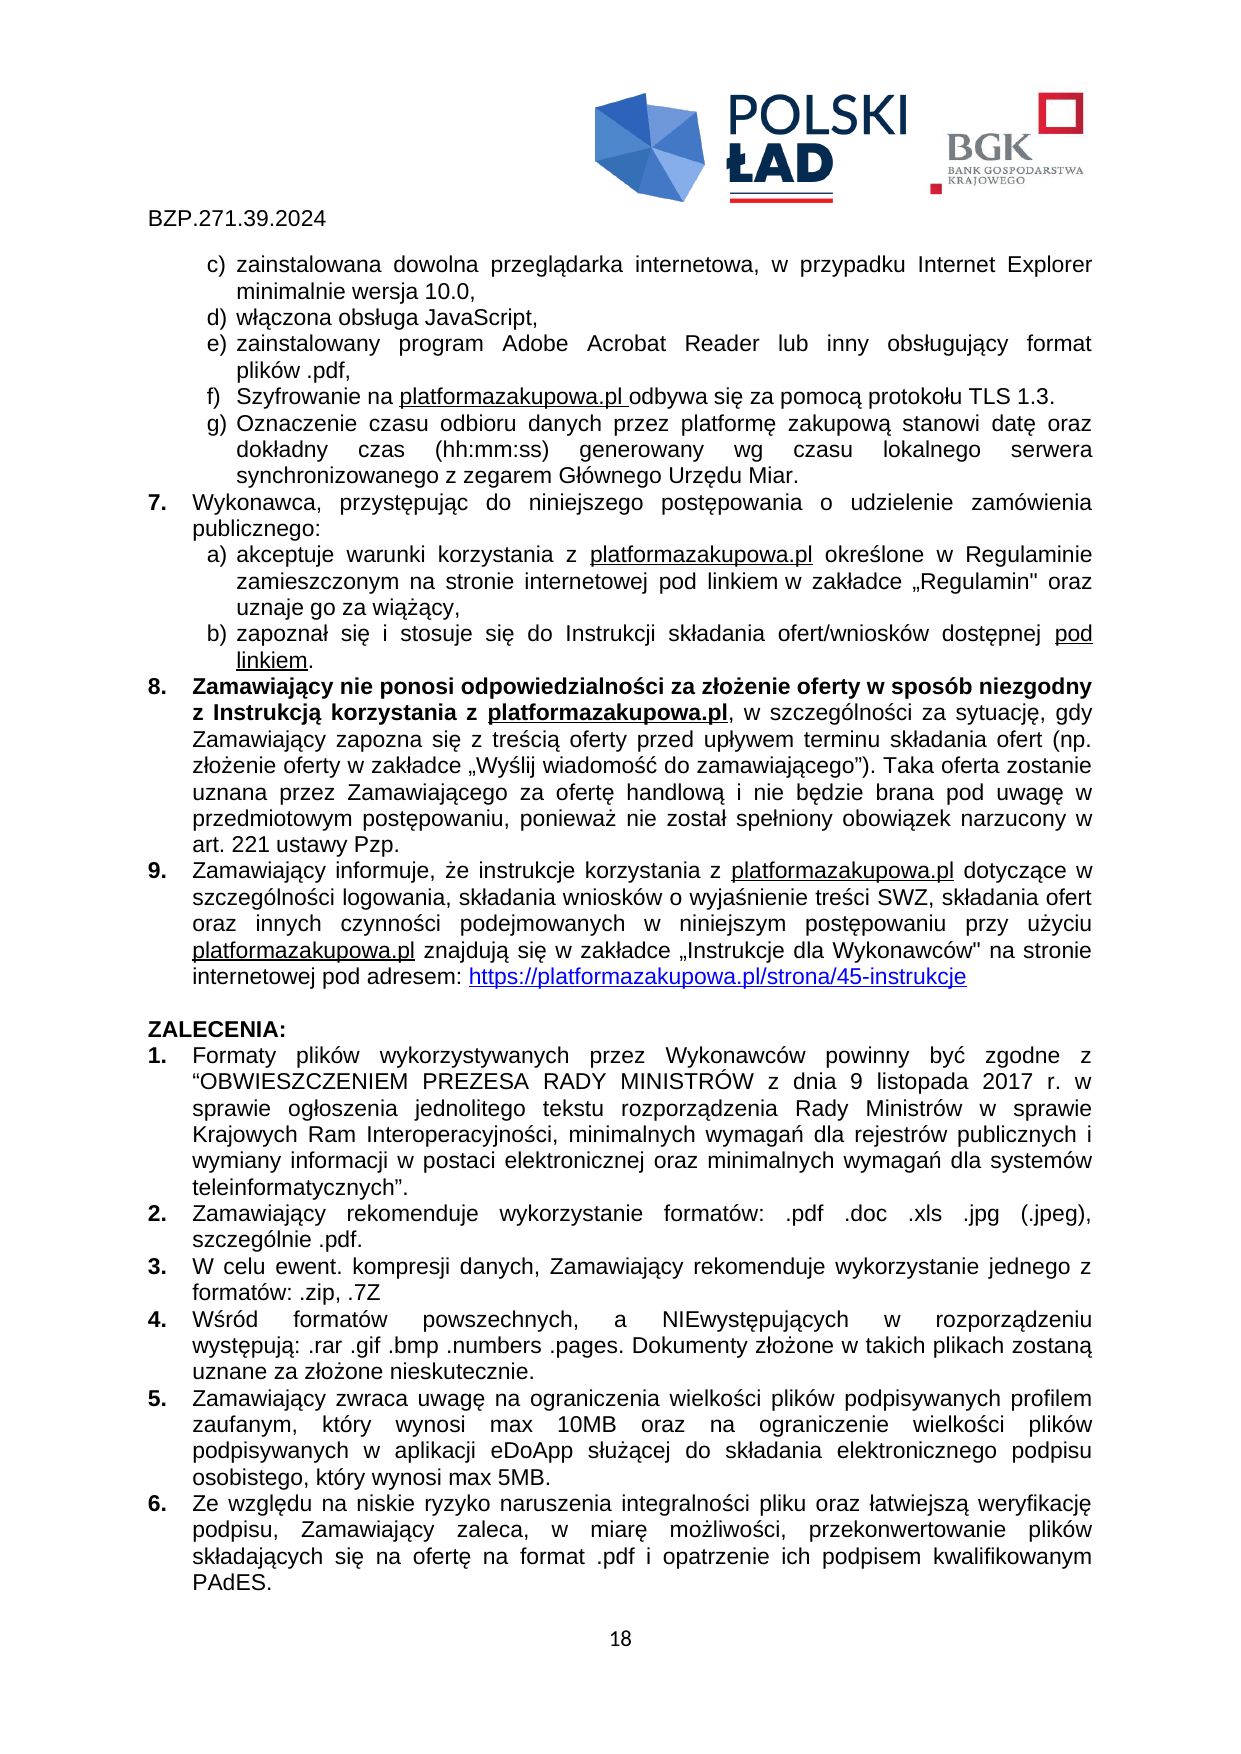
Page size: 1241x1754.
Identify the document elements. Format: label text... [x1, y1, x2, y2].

list Zamawiający rekomenduje wykorzystanie formatów: .pdf .doc .xls .jpg (.jpeg), szczególnie .pdf. [148, 1200, 1093, 1253]
list akceptuje warunki korzystania z platformazakupowa.pl określone w Regulaminie zamieszczonym na stronie internetowej pod linkiem w zakładce „Regulamin" oraz uznaje go za wiążący, [207, 541, 1093, 620]
list Wśród formatów powszechnych, a NIEwystępujących w rozporządzeniu występują: .rar .gif .bmp .numbers .pages. Dokumenty złożone w takich plikach zostaną uznane za złożone nieskutecznie. [148, 1306, 1093, 1384]
list Oznaczenie czasu odbioru danych przez platformę zakupową stanowi datę oraz dokładny czas (hh:mm:ss) generowany wg czasu lokalnego serwera synchronizowanego z zegarem Głównego Urzędu Miar. [207, 409, 1093, 488]
list Ze względu na niskie ryzyko naruszenia integralności pliku oraz łatwiejszą weryfikację podpisu, Zamawiający zaleca, w miarę możliwości, przekonwertowanie plików składających się na ofertę na format .pdf i opatrzenie ich podpisem kwalifikowanym PAdES. [148, 1490, 1093, 1595]
list W celu ewent. kompresji danych, Zamawiający rekomenduje wykorzystanie jednego z formatów: .zip, .7Z [148, 1253, 1093, 1306]
list Wykonawca, przystępując do niniejszego postępowania o udzielenie zamówienia publicznego: [148, 488, 1093, 541]
list Zamawiający nie ponosi odpowiedzialności za złożenie oferty w sposób niezgodny z Instrukcją korzystania z platformazakupowa.pl, w szczególności za sytuację, gdy Zamawiający zapozna się z treścią oferty przed upływem terminu składania ofert (np. złożenie oferty w zakładce „Wyślij wiadomość do zamawiającego”). Taka oferta zostanie uznana przez Zamawiającego za ofertę handlową i nie będzie brana pod uwagę w przedmiotowym postępowaniu, ponieważ nie został spełniony obowiązek narzucony w art. 221 ustawy Pzp. [148, 673, 1093, 857]
list Szyfrowanie na platformazakupowa.pl odbywa się za pomocą protokołu TLS 1.3. [207, 383, 1093, 409]
text ZALECENIA: [148, 1016, 1093, 1042]
list zapoznał się i stosuje się do Instrukcji składania ofert/wniosków dostępnej pod linkiem. [207, 620, 1093, 673]
list Zamawiający zwraca uwagę na ograniczenia wielkości plików podpisywanych profilem zaufanym, który wynosi max 10MB oraz na ograniczenie wielkości plików podpisywanych w aplikacji eDoApp służącej do składania elektronicznego podpisu osobistego, który wynosi max 5MB. [148, 1384, 1093, 1490]
list zainstalowany program Adobe Acrobat Reader lub inny obsługujący format plików .pdf, [207, 330, 1093, 383]
list włączona obsługa JavaScript, [207, 304, 1093, 330]
list Formaty plików wykorzystywanych przez Wykonawców powinny być zgodne z “OBWIESZCZENIEM PREZESA RADY MINISTRÓW z dnia 9 listopada 2017 r. w sprawie ogłoszenia jednolitego tekstu rozporządzenia Rady Ministrów w sprawie Krajowych Ram Interoperacyjności, minimalnych wymagań dla rejestrów publicznych i wymiany informacji w postaci elektronicznej oraz minimalnych wymagań dla systemów teleinformatycznych”. [148, 1042, 1093, 1200]
list Zamawiający informuje, że instrukcje korzystania z platformazakupowa.pl dotyczące w szczególności logowania, składania wniosków o wyjaśnienie treści SWZ, składania ofert oraz innych czynności podejmowanych w niniejszym postępowaniu przy użyciu platformazakupowa.pl znajdują się w zakładce „Instrukcje dla Wykonawców" na stronie internetowej pod adresem: https://platformazakupowa.pl/strona/45-instrukcje [148, 857, 1093, 989]
list zainstalowana dowolna przeglądarka internetowa, w przypadku Internet Explorer minimalnie wersja 10.0, [207, 251, 1093, 304]
picture [595, 93, 906, 203]
